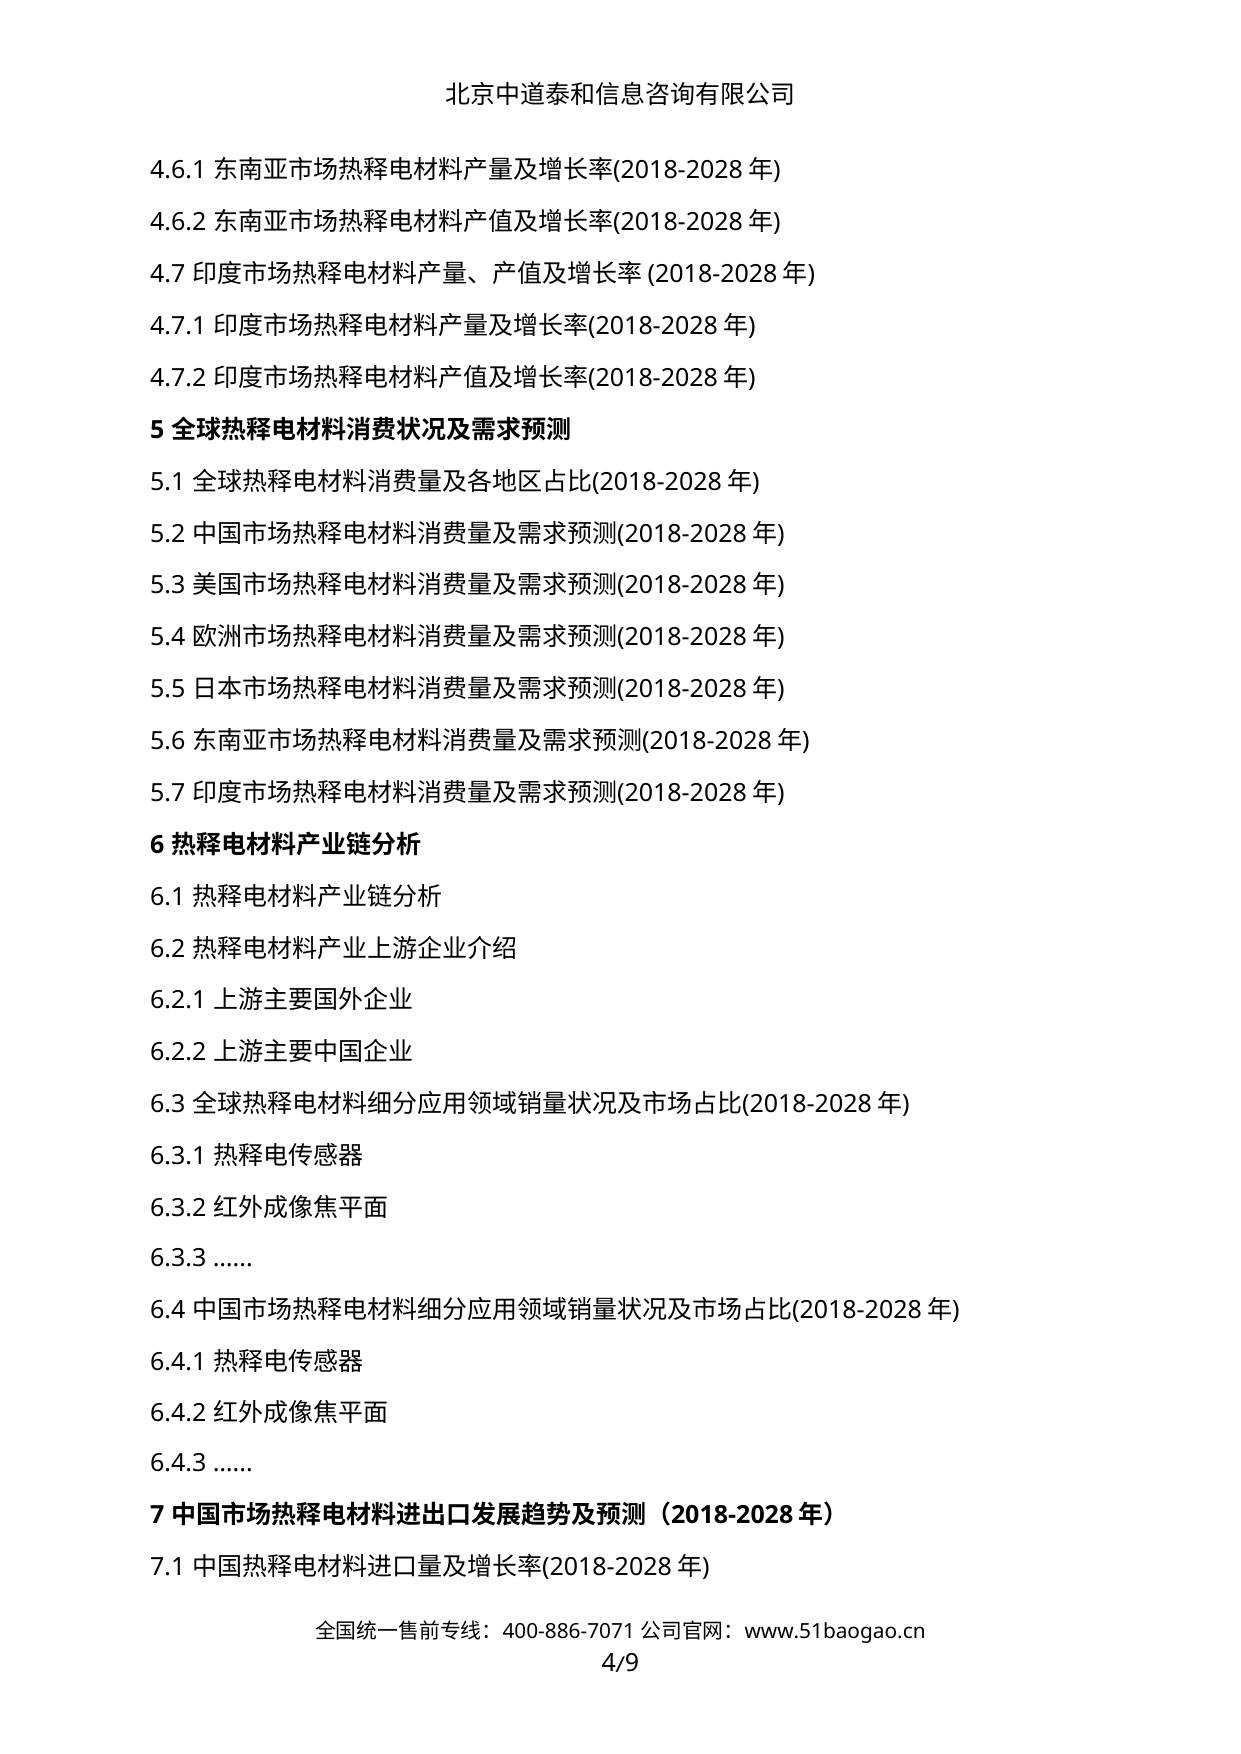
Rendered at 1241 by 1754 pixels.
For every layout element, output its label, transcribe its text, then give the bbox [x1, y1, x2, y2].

text 6.2.1 上游主要国外企业 [150, 980, 1090, 1016]
text 6.4.2 红外成像焦平面 [150, 1393, 1090, 1429]
text 6.2 热释电材料产业上游企业介绍 [150, 928, 1090, 964]
text 5.6 东南亚市场热释电材料消费量及需求预测(2018-2028年) [150, 721, 1090, 757]
text 7 中国市场热释电材料进出口发展趋势及预测（2018-2028年） [150, 1494, 1090, 1531]
text 5.4 欧洲市场热释电材料消费量及需求预测(2018-2028年) [150, 617, 1090, 653]
text 6.4.3 …... [150, 1445, 1090, 1479]
text 5.7 印度市场热释电材料消费量及需求预测(2018-2028年) [150, 772, 1090, 809]
text 6.3.3 …... [150, 1239, 1090, 1273]
text 4.7.2 印度市场热释电材料产值及增长率(2018-2028年) [150, 357, 1090, 394]
text 6.3.1 热释电传感器 [150, 1136, 1090, 1172]
text 6.3.2 红外成像焦平面 [150, 1187, 1090, 1224]
text 6.1 热释电材料产业链分析 [150, 876, 1090, 912]
text 4.7.1 印度市场热释电材料产量及增长率(2018-2028年) [150, 306, 1090, 342]
text 6.3 全球热释电材料细分应用领域销量状况及市场占比(2018-2028年) [150, 1084, 1090, 1120]
text 4.6.2 东南亚市场热释电材料产值及增长率(2018-2028年) [150, 202, 1090, 238]
text 5.3 美国市场热释电材料消费量及需求预测(2018-2028年) [150, 565, 1090, 601]
text 5 全球热释电材料消费状况及需求预测 [150, 409, 1090, 446]
text 4.7 印度市场热释电材料产量、产值及增长率 (2018-2028年) [150, 254, 1090, 290]
text 5.5 日本市场热释电材料消费量及需求预测(2018-2028年) [150, 669, 1090, 705]
text 6.2.2 上游主要中国企业 [150, 1032, 1090, 1068]
text 5.2 中国市场热释电材料消费量及需求预测(2018-2028年) [150, 513, 1090, 549]
text 6 热释电材料产业链分析 [150, 824, 1090, 861]
text 4.6.1 东南亚市场热释电材料产量及增长率(2018-2028年) [150, 150, 1090, 186]
text 7.1 中国热释电材料进口量及增长率(2018-2028年) [150, 1546, 1090, 1582]
text 6.4.1 热释电传感器 [150, 1341, 1090, 1377]
text 6.4 中国市场热释电材料细分应用领域销量状况及市场占比(2018-2028年) [150, 1289, 1090, 1325]
text 5.1 全球热释电材料消费量及各地区占比(2018-2028年) [150, 461, 1090, 497]
